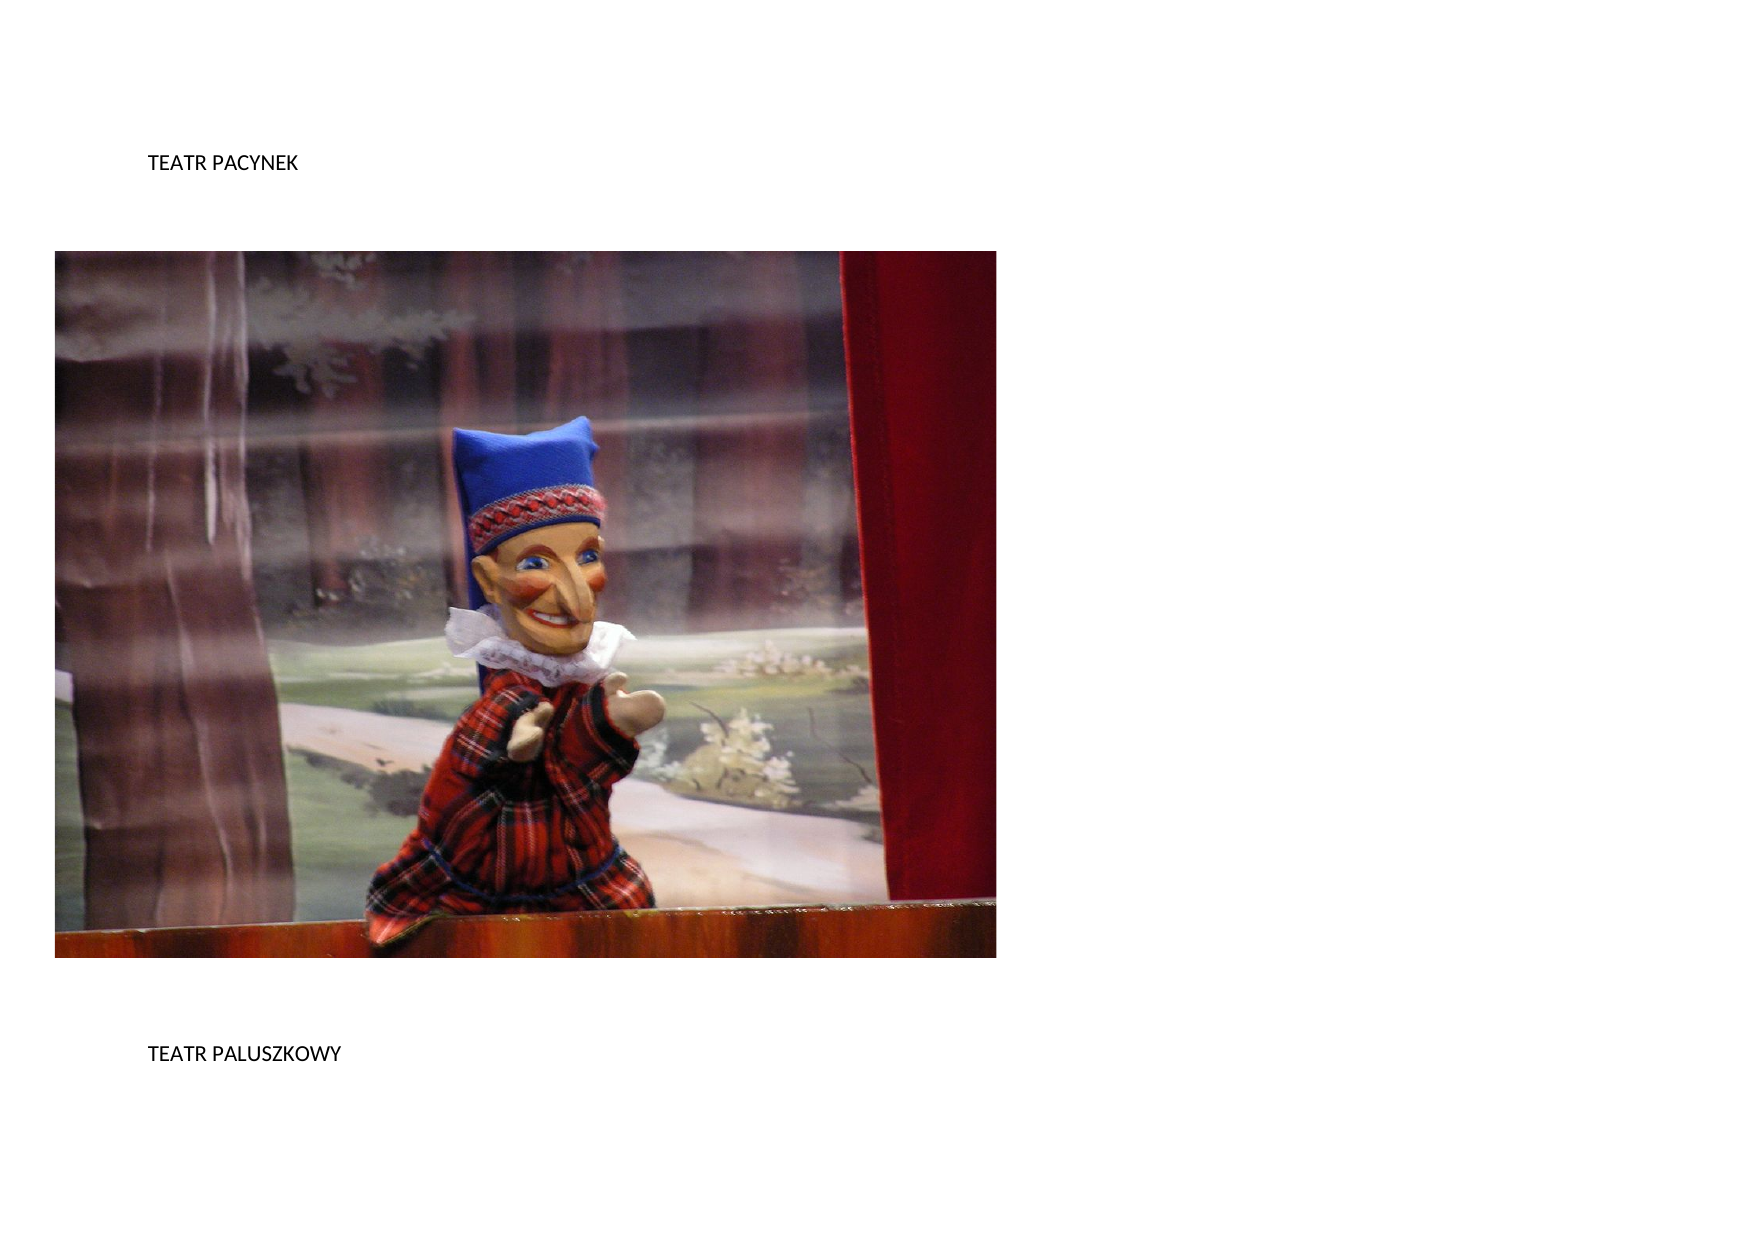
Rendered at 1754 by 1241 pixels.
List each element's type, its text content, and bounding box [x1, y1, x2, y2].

text TEATR PACYNEK [148, 148, 1606, 176]
text TEATR PALUSZKOWY [148, 1039, 1606, 1068]
picture [54, 251, 997, 958]
